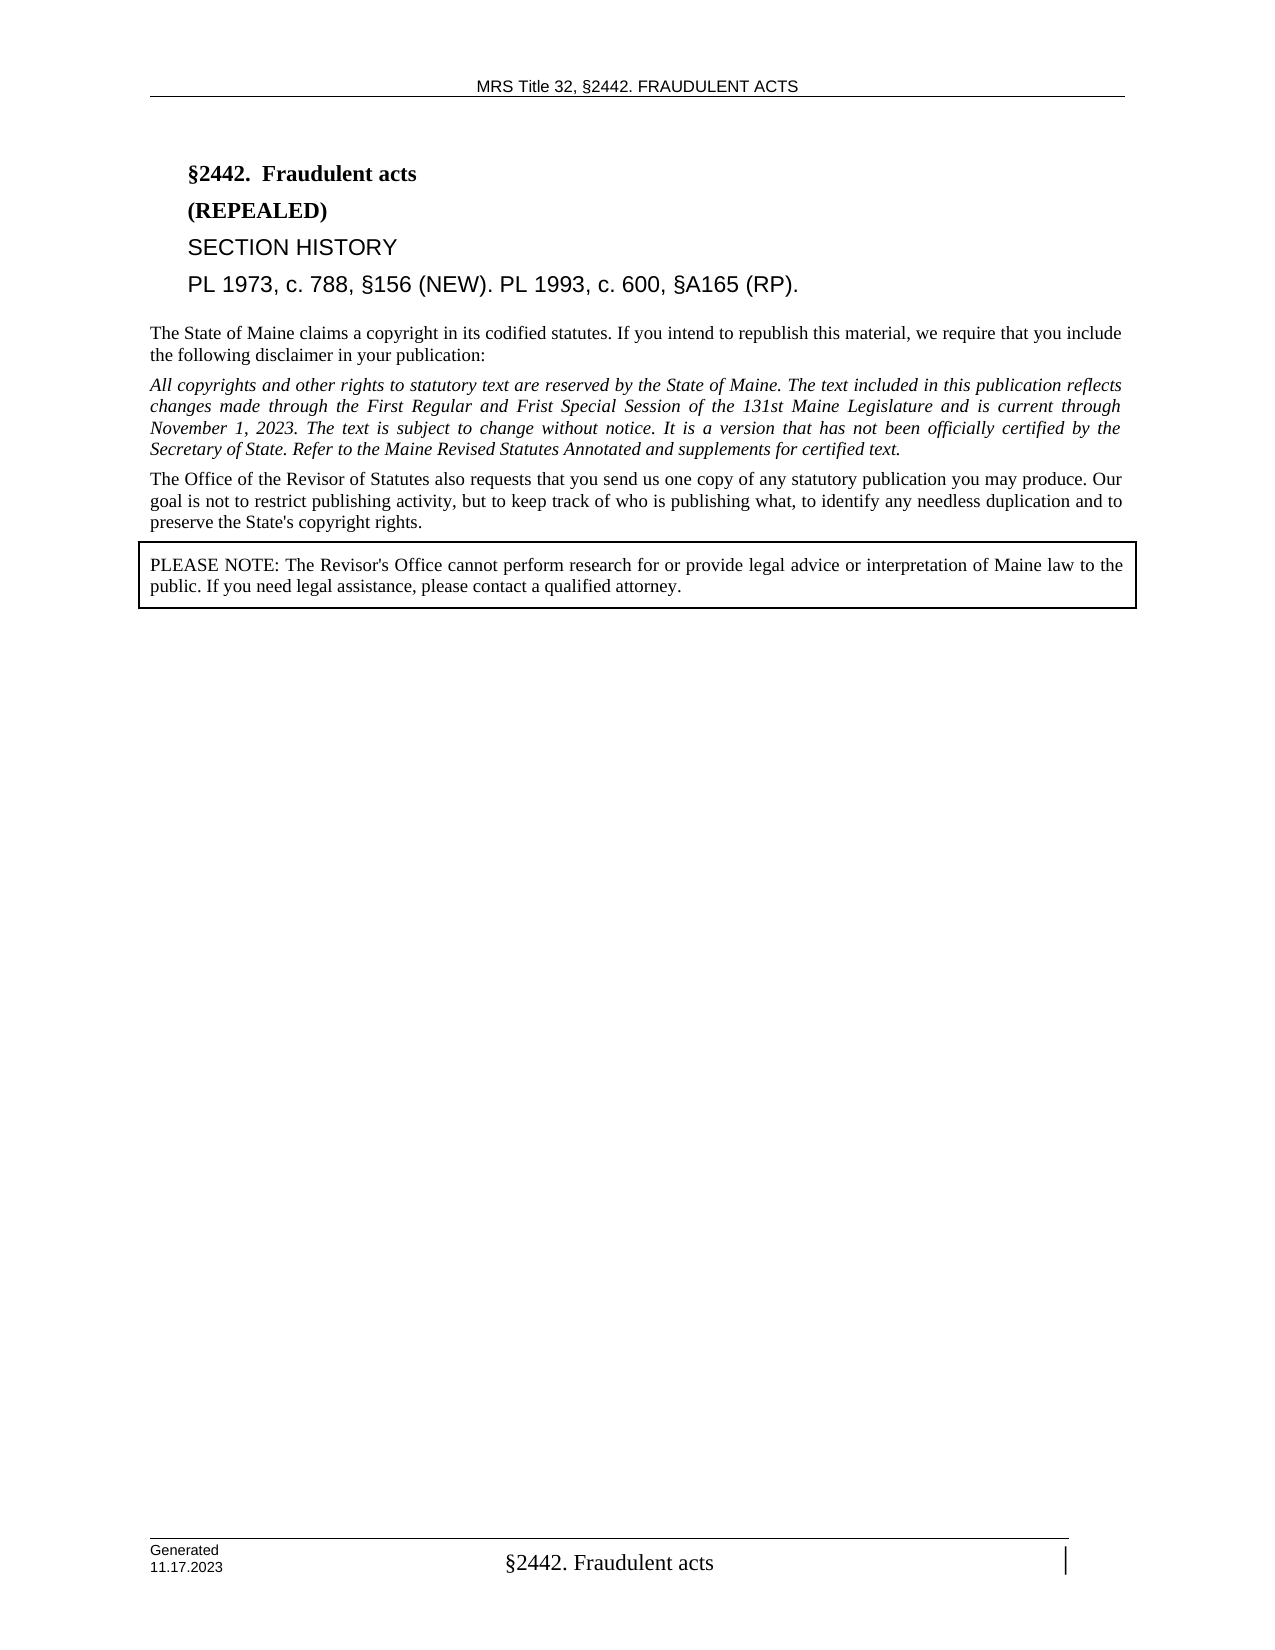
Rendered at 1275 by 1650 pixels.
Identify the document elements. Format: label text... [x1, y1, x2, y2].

text SECTION HISTORY [187, 234, 1125, 260]
text All copyrights and other rights to statutory text are reserved by the State of Maine. The text included in this publication reflects changes made through the First Regular and Frist Special Session of the 131st Maine Legislature and is current through November 1, 2023 . The text is subject to change without notice. It is a version that has not been officially certified by the Secretary of State. Refer to the Maine Revised Statutes Annotated and supplements for certified text. [150, 373, 1125, 460]
text §2442. Fraudulent acts [187, 160, 1125, 187]
text The Office of the Revisor of Statutes also requests that you send us one copy of any statutory publication you may produce. Our goal is not to restrict publishing activity, but to keep track of who is publishing what, to identify any needless duplication and to preserve the State's copyright rights. [150, 468, 1125, 533]
text PLEASE NOTE: The Revisor's Office cannot perform research for or provide legal advice or interpretation of Maine law to the public. If you need legal assistance, please contact a qualified attorney. [140, 543, 1135, 607]
text PL 1973, c. 788, §156 (NEW). PL 1993, c. 600, §A165 (RP). [187, 271, 1125, 297]
text (REPEALED) [187, 197, 1125, 223]
text The State of Maine claims a copyright in its codified statutes. If you intend to republish this material, we require that you include the following disclaimer in your publication: [150, 322, 1125, 365]
